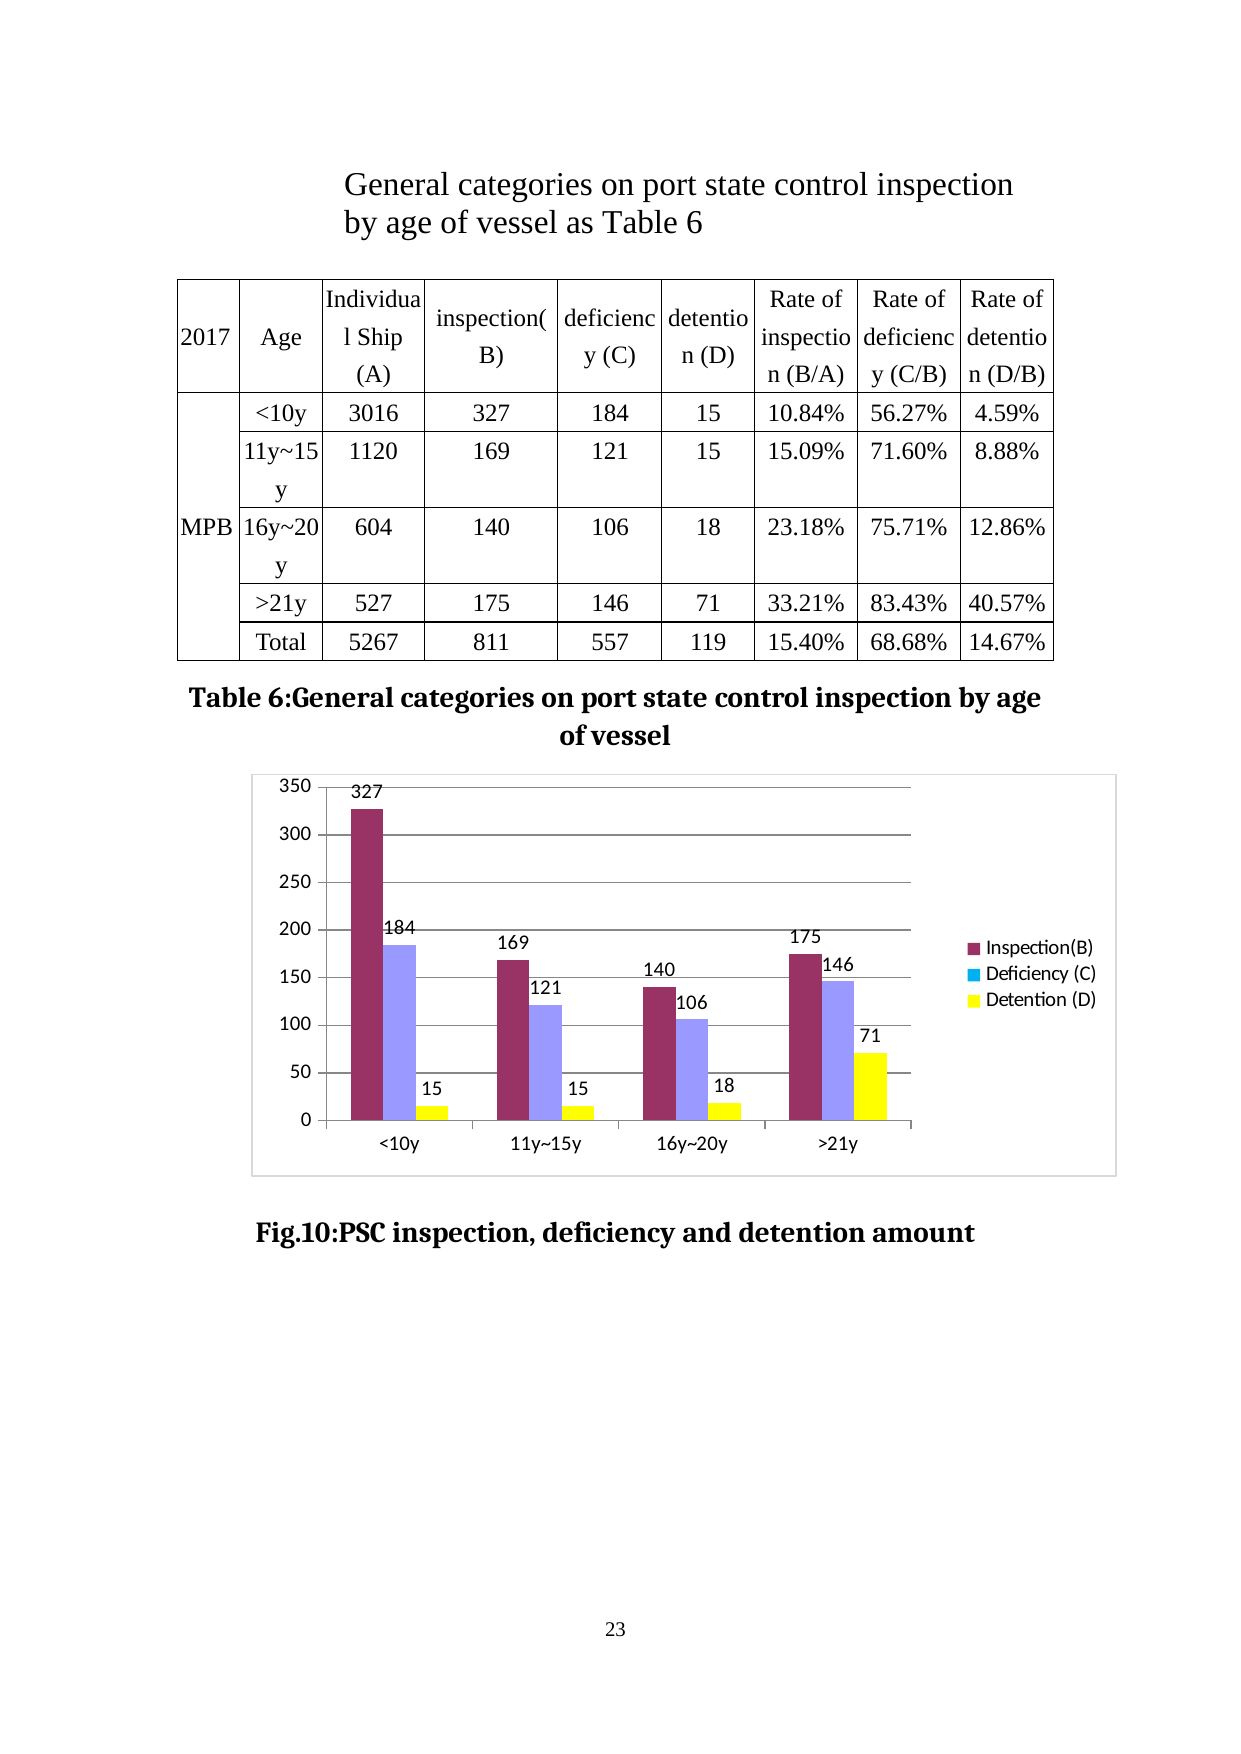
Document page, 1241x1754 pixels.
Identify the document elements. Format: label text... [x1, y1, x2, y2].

table_cell 83.43% [858, 584, 960, 621]
table_cell 1120 [323, 432, 424, 507]
table_header Rate of inspection (B/A) [755, 280, 857, 392]
table_cell 56.27% [858, 393, 960, 431]
table_cell Total [240, 623, 322, 660]
subtitle Table 6:General categories on port state control inspection by age of vessel [177, 680, 1053, 755]
table_cell 15 [662, 393, 754, 431]
table_cell 146 [558, 584, 661, 621]
table_cell 604 [323, 508, 424, 583]
table_cell 175 [425, 584, 557, 621]
table_cell 68.68% [858, 623, 960, 660]
table_cell 5267 [323, 623, 424, 660]
table_cell 4.59% [961, 393, 1053, 431]
table_header Rate of detention (D/B) [961, 280, 1053, 392]
table_cell 557 [558, 623, 661, 660]
table_cell 811 [425, 623, 557, 660]
table_cell 18 [662, 508, 754, 583]
table_header Age [240, 280, 322, 392]
table_cell 16y~20y [240, 508, 322, 583]
table_cell 327 [425, 393, 557, 431]
table_cell 119 [662, 623, 754, 660]
table_cell 140 [425, 508, 557, 583]
text General categories on port state control inspection by age of vessel as Table 6 [344, 164, 1053, 241]
table_cell 40.57% [961, 584, 1053, 621]
table_header detention (D) [662, 280, 754, 392]
table_cell <10y [240, 393, 322, 431]
table_cell 169 [425, 432, 557, 507]
table_cell >21y [240, 584, 322, 621]
table_cell MPB [178, 393, 239, 660]
table_cell 23.18% [755, 508, 857, 583]
table_cell 184 [558, 393, 661, 431]
table_cell 33.21% [755, 584, 857, 621]
table_header Individual Ship (A) [323, 280, 424, 392]
table_cell 15 [662, 432, 754, 507]
table_cell 121 [558, 432, 661, 507]
table_cell 12.86% [961, 508, 1053, 583]
table_cell 15.09% [755, 432, 857, 507]
subtitle Fig.10:PSC inspection, deficiency and detention amount [177, 1214, 1053, 1252]
table_cell 10.84% [755, 393, 857, 431]
table_cell 15.40% [755, 623, 857, 660]
table_cell 71 [662, 584, 754, 621]
table_header Rate of deficiency (C/B) [858, 280, 960, 392]
table_cell 3016 [323, 393, 424, 431]
table_cell 106 [558, 508, 661, 583]
table_header 2017 [178, 280, 239, 392]
table_cell 527 [323, 584, 424, 621]
table_header inspection(B) [425, 280, 557, 392]
table_cell 14.67% [961, 623, 1053, 660]
table_cell 71.60% [858, 432, 960, 507]
table_cell 11y~15y [240, 432, 322, 507]
table_cell 8.88% [961, 432, 1053, 507]
table_cell 75.71% [858, 508, 960, 583]
table_header deficiency (C) [558, 280, 661, 392]
